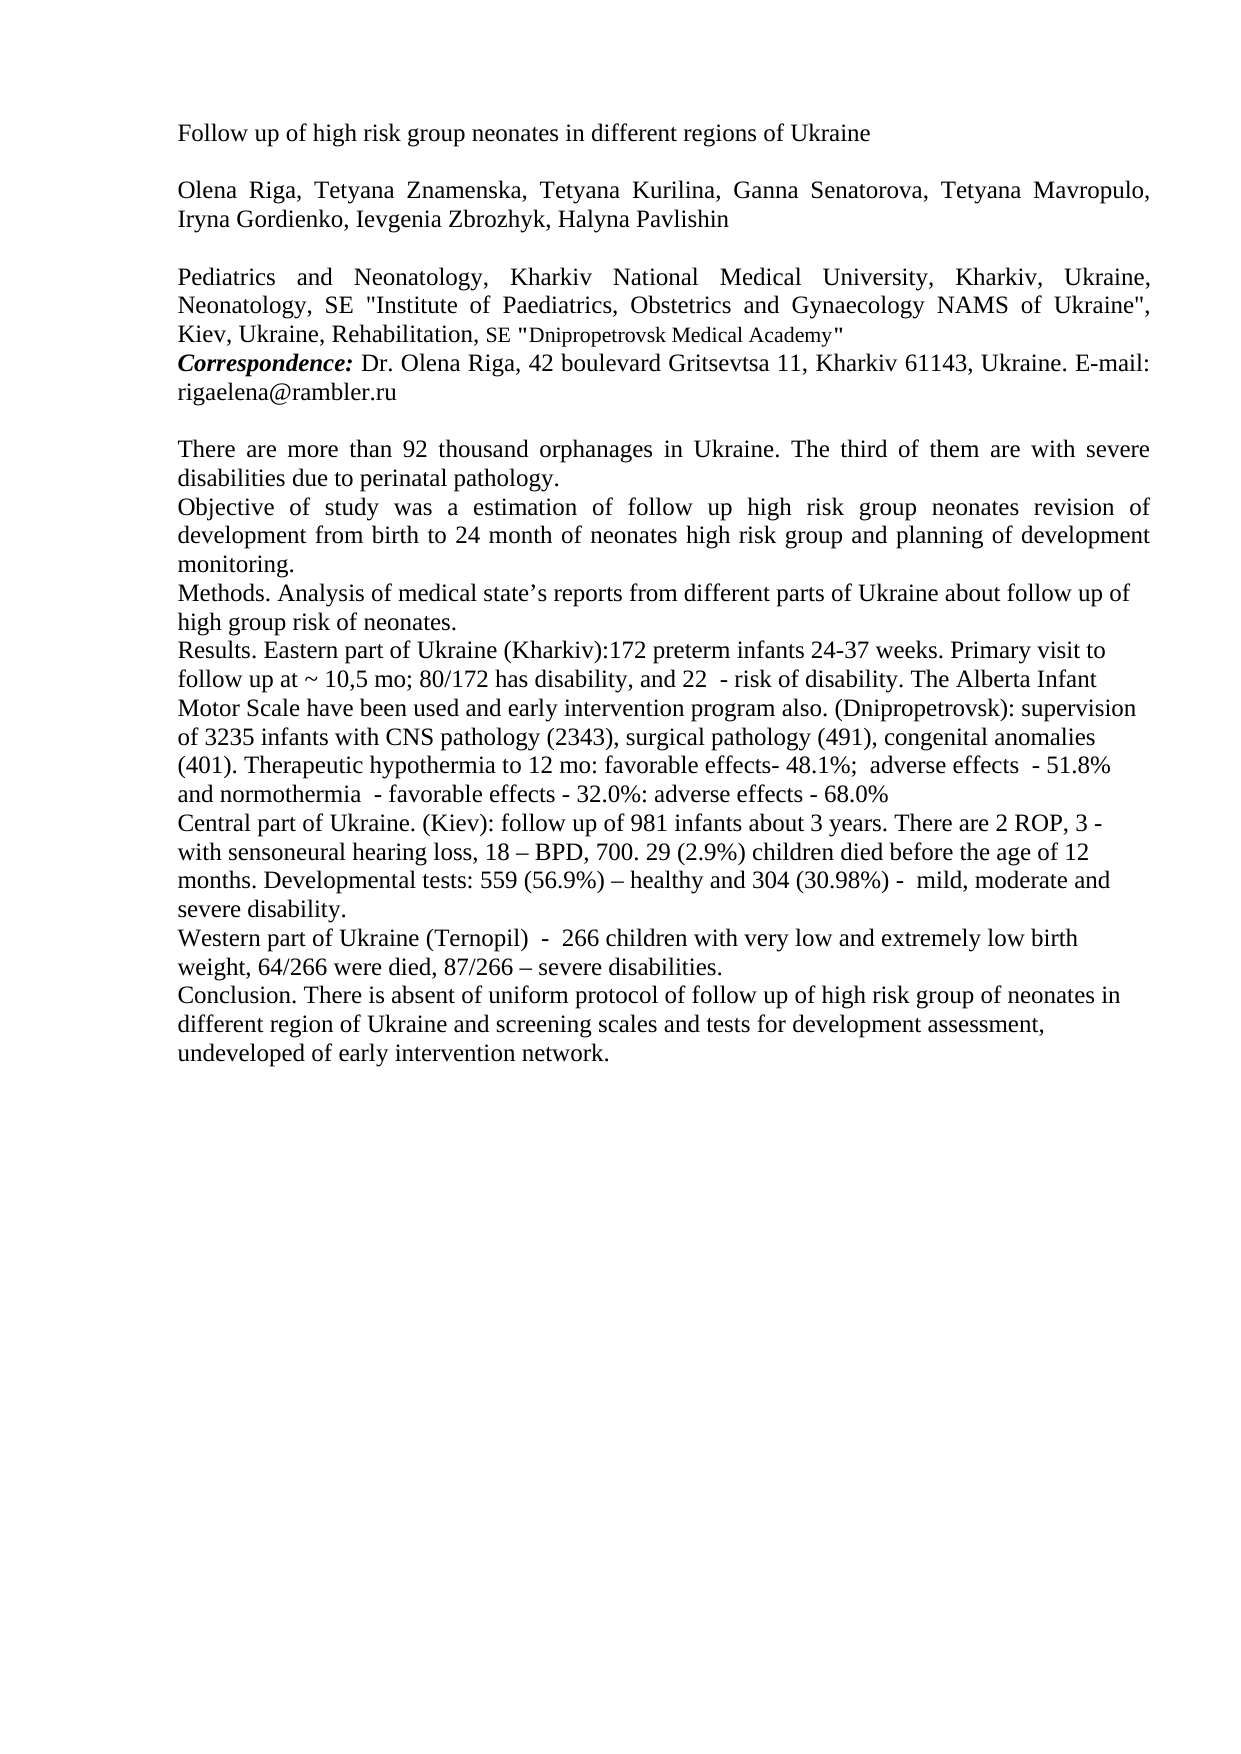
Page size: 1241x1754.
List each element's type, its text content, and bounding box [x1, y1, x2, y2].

text Olena Riga, Tetyana Znamenska, Tetyana Kurilina, Ganna Senatorova, Tetyana Mavropulo, Iryna Gordienko, Ievgenia Zbrozhyk, Halyna Pavlishin [177, 176, 1152, 233]
text Methods. Analysis of medical state’s reports from different parts of about follow up of high group risk of neonates. [177, 578, 1152, 636]
text Results. Eastern part of (Kharkiv):172 preterm infants 24-37 weeks. Primary visit to follow up at ~ 10,5 mo; 80/172 has disability, and 22 - risk of disability. The Alberta Infant Motor Scale have been used and early intervention program also. (Dnipropetrovsk): supervision of 3235 infants with CNS pathology (2343), surgical pathology (491), congenital anomalies (401). Therapeutic hypothermia to 12 mo: favorable effects- 48.1%; adverse effects - 51.8% and normothermia - favorable effects - 32.0%: adverse effects - 68.0% [177, 636, 1152, 808]
text Western part of (Ternopil) - 266 children with very low and extremely low birth weight, 64/266 were died, 87/266 – severe disabilities. [177, 923, 1152, 981]
text There are more than 92 thousand orphanages in . The third of them are with severe disabilities due to perinatal pathology. [177, 434, 1152, 492]
text Objective of study was a estimation of follow up high risk group neonates revision of development from birth to 24 month of neonates high risk group and planning of development monitoring. [177, 492, 1152, 578]
text Correspondence: Dr. Olena Riga, 42 boulevard Gritsevtsa 11, . E-mail: rigaelena@rambler.ru [177, 348, 1152, 406]
text Conclusion. There is absent of uniform protocol of follow up of high risk group of neonates in different region of and screening scales and tests for development assessment, undeveloped of early intervention network. [177, 981, 1152, 1067]
text Central part of . (): follow up of 981 infants about 3 years. There are 2 ROP, 3 - with sensoneural hearing loss, 18 – BPD, 700. 29 (2.9%) children died before the age of 12 months. Developmental tests: 559 (56.9%) – healthy and 304 (30.98%) - mild, moderate and severe disability. [177, 808, 1152, 923]
text Pediatrics and Neonatology, , , , Neonatology, SE "Institute of Paediatrics, Obstetrics and Gynaecology of ", , , Rehabilitation, SE "" [177, 262, 1152, 348]
text Follow up of high risk group neonates in different regions of [177, 118, 1152, 147]
